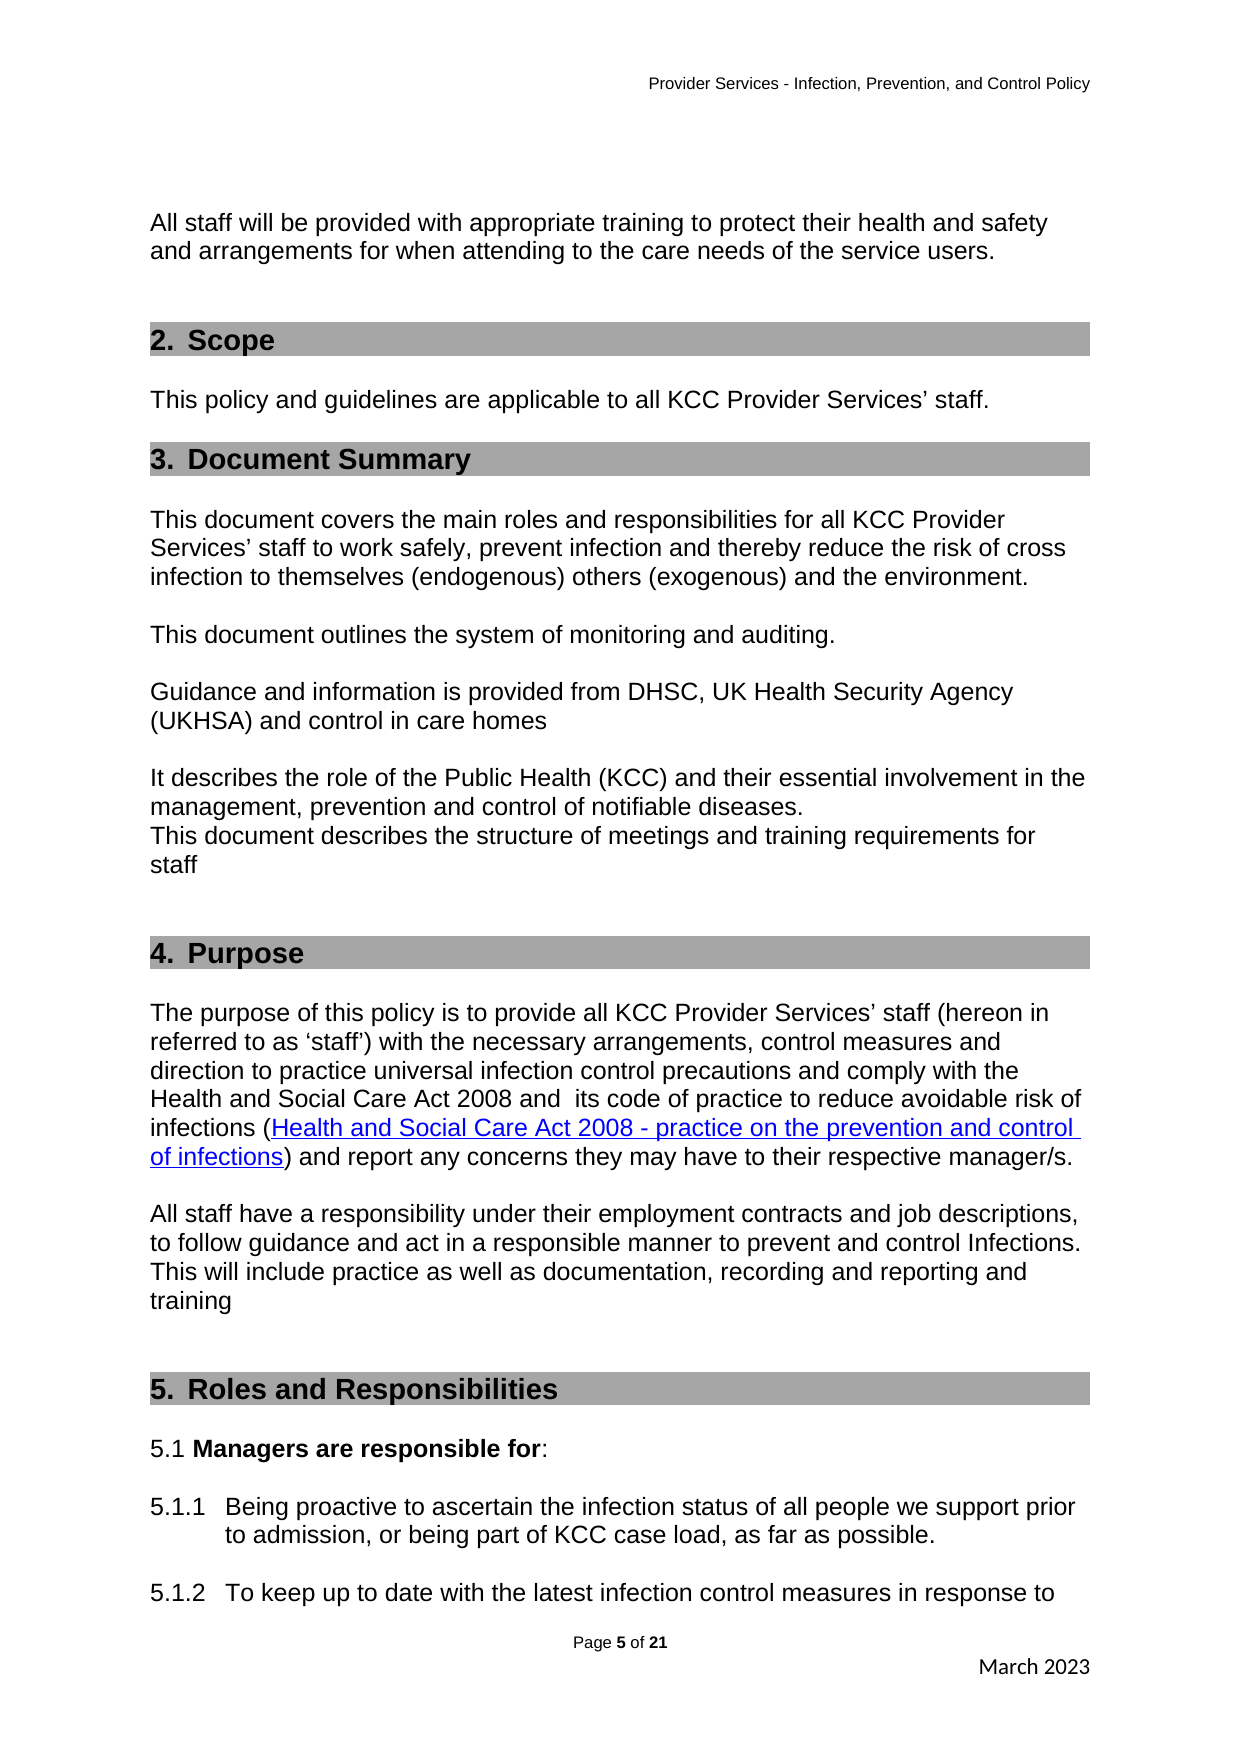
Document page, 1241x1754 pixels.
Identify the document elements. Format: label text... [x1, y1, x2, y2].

text This document covers the main roles and responsibilities for all KCC Provider Services’ staff to work safely, prevent infection and thereby reduce the risk of cross infection to themselves (endogenous) others (exogenous) and the environment. [150, 504, 1090, 591]
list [150, 1578, 1090, 1607]
list Managers are responsible for: [150, 1434, 1090, 1463]
text All staff have a responsibility under their employment contracts and job descriptions, to follow guidance and act in a responsible manner to prevent and control Infections. This will include practice as well as documentation, recording and reporting and training [150, 1199, 1090, 1314]
text Guidance and information is provided from DHSC, UK Health Security Agency (UKHSA) and control in care homes [150, 677, 1090, 734]
list Purpose [150, 936, 1090, 969]
list Scope [150, 322, 1090, 356]
text This document outlines the system of monitoring and auditing. [150, 619, 1090, 648]
text All staff will be provided with appropriate training to protect their health and safety and arrangements for when attending to the care needs of the service users. [150, 207, 1090, 265]
list Document Summary [150, 442, 1090, 476]
text The purpose of this policy is to provide all KCC Provider Services’ staff (hereon in referred to as ‘staff’) with the necessary arrangements, control measures and direction to practice universal infection control precautions and comply with the Health and Social Care Act 2008 and its code of practice to reduce avoidable risk of infections (Health and Social Care Act 2008 - practice on the prevention and control of infections) and report any concerns they may have to their respective manager/s. [150, 998, 1090, 1171]
text This policy and guidelines are applicable to all KCC Provider Services’ staff. [150, 385, 1090, 413]
list Being proactive to ascertain the infection status of all people we support prior to admission, or being part of KCC case load, as far as possible. [150, 1492, 1090, 1549]
list Roles and Responsibilities [150, 1372, 1090, 1405]
text It describes the role of the Public Health (KCC) and their essential involvement in the management, prevention and control of notifiable diseases. [150, 763, 1090, 821]
text This document describes the structure of meetings and training requirements for staff [150, 821, 1090, 878]
